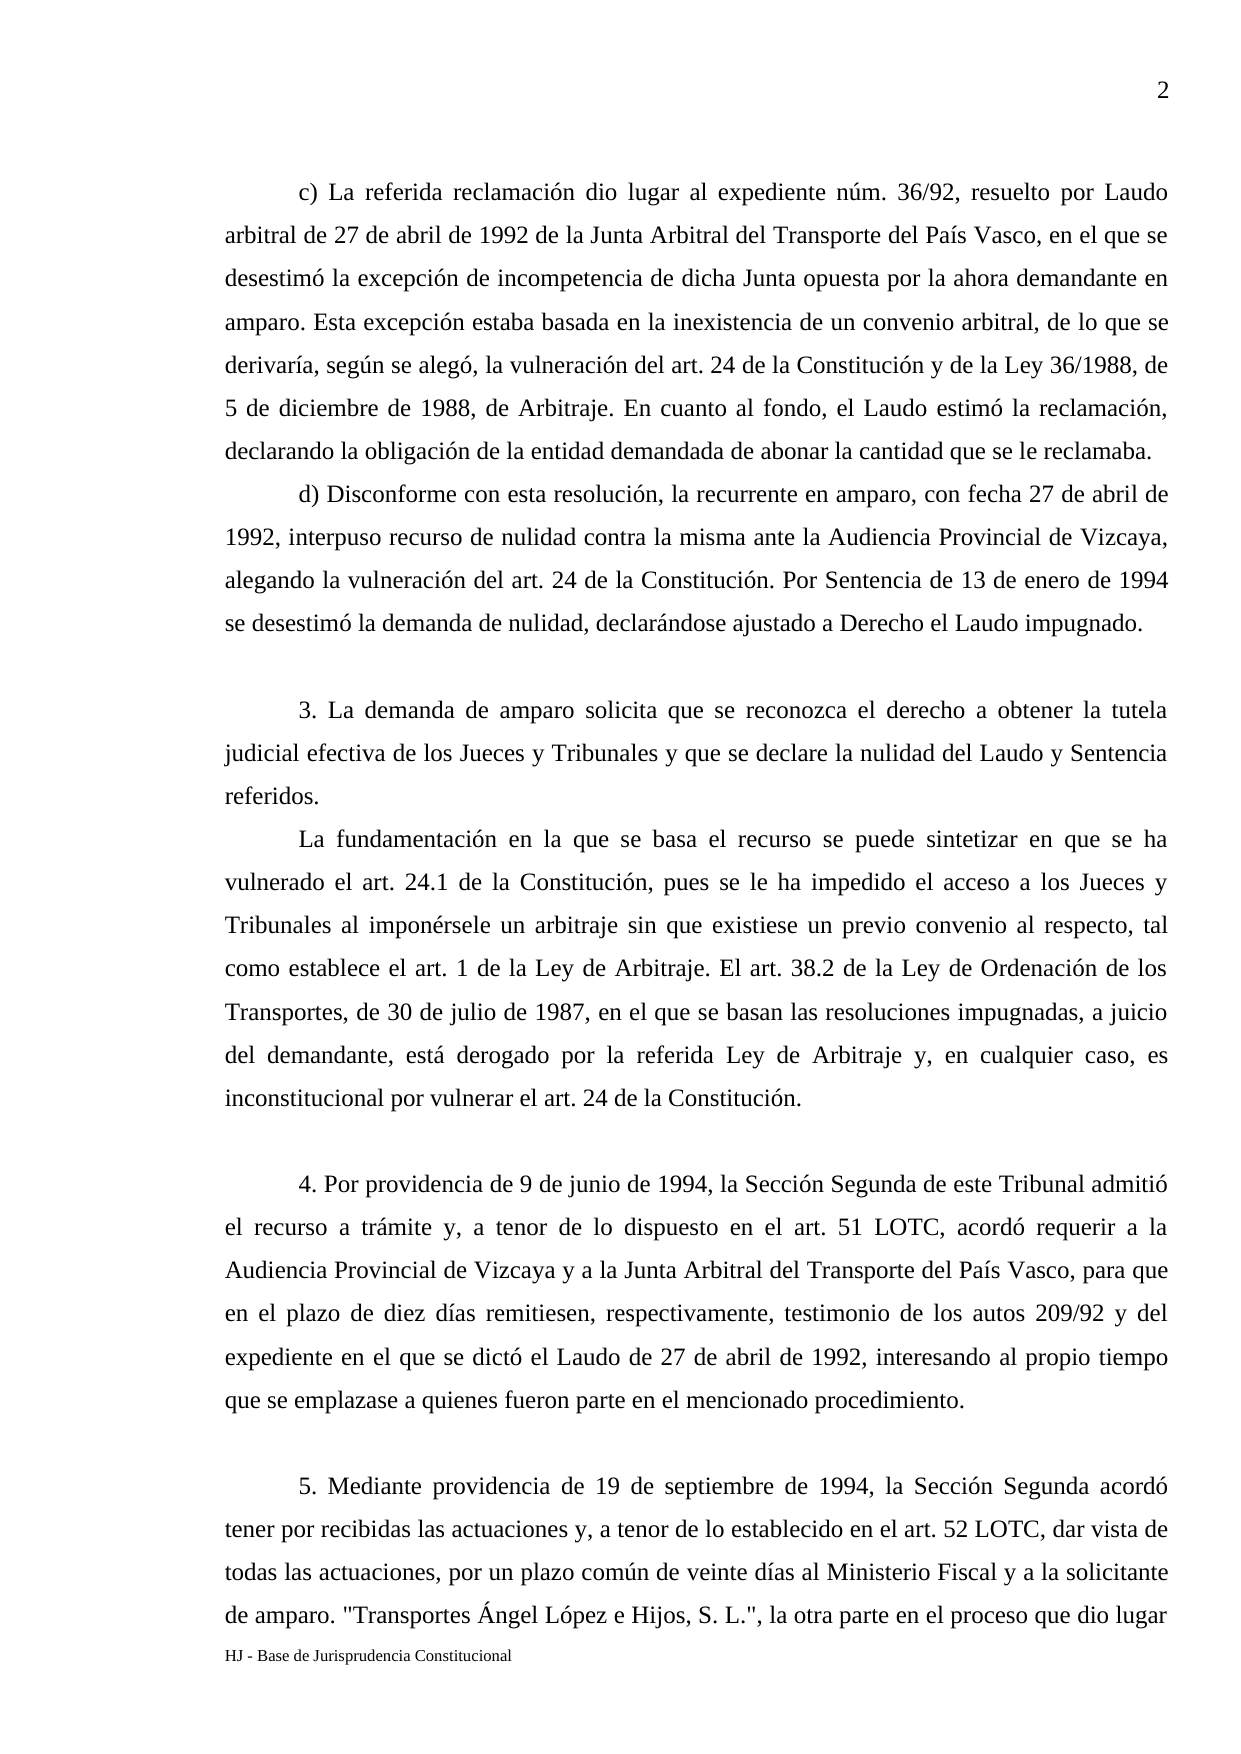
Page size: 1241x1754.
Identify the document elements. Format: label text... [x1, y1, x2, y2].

text 4. Por providencia de 9 de junio de 1994, la Sección Segunda de este Tribunal admitió el recurso a trámite y, a tenor de lo dispuesto en el art. 51 LOTC, acordó requerir a la Audiencia Provincial de Vizcaya y a la Junta Arbitral del Transporte del País Vasco, para que en el plazo de diez días remitiesen, respectivamente, testimonio de los autos 209/92 y del expediente en el que se dictó el Laudo de 27 de abril de 1992, interesando al propio tiempo que se emplazase a quienes fueron parte en el mencionado procedimiento. [224, 1169, 1169, 1413]
text La fundamentación en la que se basa el recurso se puede sintetizar en que se ha vulnerado el art. 24.1 de la Constitución, pues se le ha impedido el acceso a los Jueces y Tribunales al imponérsele un arbitraje sin que existiese un previo convenio al respecto, tal como establece el art. 1 de la Ley de Arbitraje. El art. 38.2 de la Ley de Ordenación de los Transportes, de 30 de julio de 1987, en el que se basan las resoluciones impugnadas, a juicio del demandante, está derogado por la referida Ley de Arbitraje y, en cualquier caso, es inconstitucional por vulnerar el art. 24 de la Constitución. [224, 824, 1169, 1112]
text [224, 1471, 1169, 1629]
text c) La referida reclamación dio lugar al expediente núm. 36/92, resuelto por Laudo arbitral de 27 de abril de 1992 de la Junta Arbitral del Transporte del País Vasco, en el que se desestimó la excepción de incompetencia de dicha Junta opuesta por la ahora demandante en amparo. Esta excepción estaba basada en la inexistencia de un convenio arbitral, de lo que se derivaría, según se alegó, la vulneración del art. 24 de la Constitución y de la Ley 36/1988, de 5 de diciembre de 1988, de Arbitraje. En cuanto al fondo, el Laudo estimó la reclamación, declarando la obligación de la entidad demandada de abonar la cantidad que se le reclamaba. [224, 177, 1169, 465]
text d) Disconforme con esta resolución, la recurrente en amparo, con fecha 27 de abril de 1992, interpuso recurso de nulidad contra la misma ante la Audiencia Provincial de Vizcaya, alegando la vulneración del art. 24 de la Constitución. Por Sentencia de 13 de enero de 1994 se desestimó la demanda de nulidad, declarándose ajustado a Derecho el Laudo impugnado. [224, 479, 1169, 637]
text 3. La demanda de amparo solicita que se reconozca el derecho a obtener la tutela judicial efectiva de los Jueces y Tribunales y que se declare la nulidad del Laudo y Sentencia referidos. [224, 695, 1169, 810]
